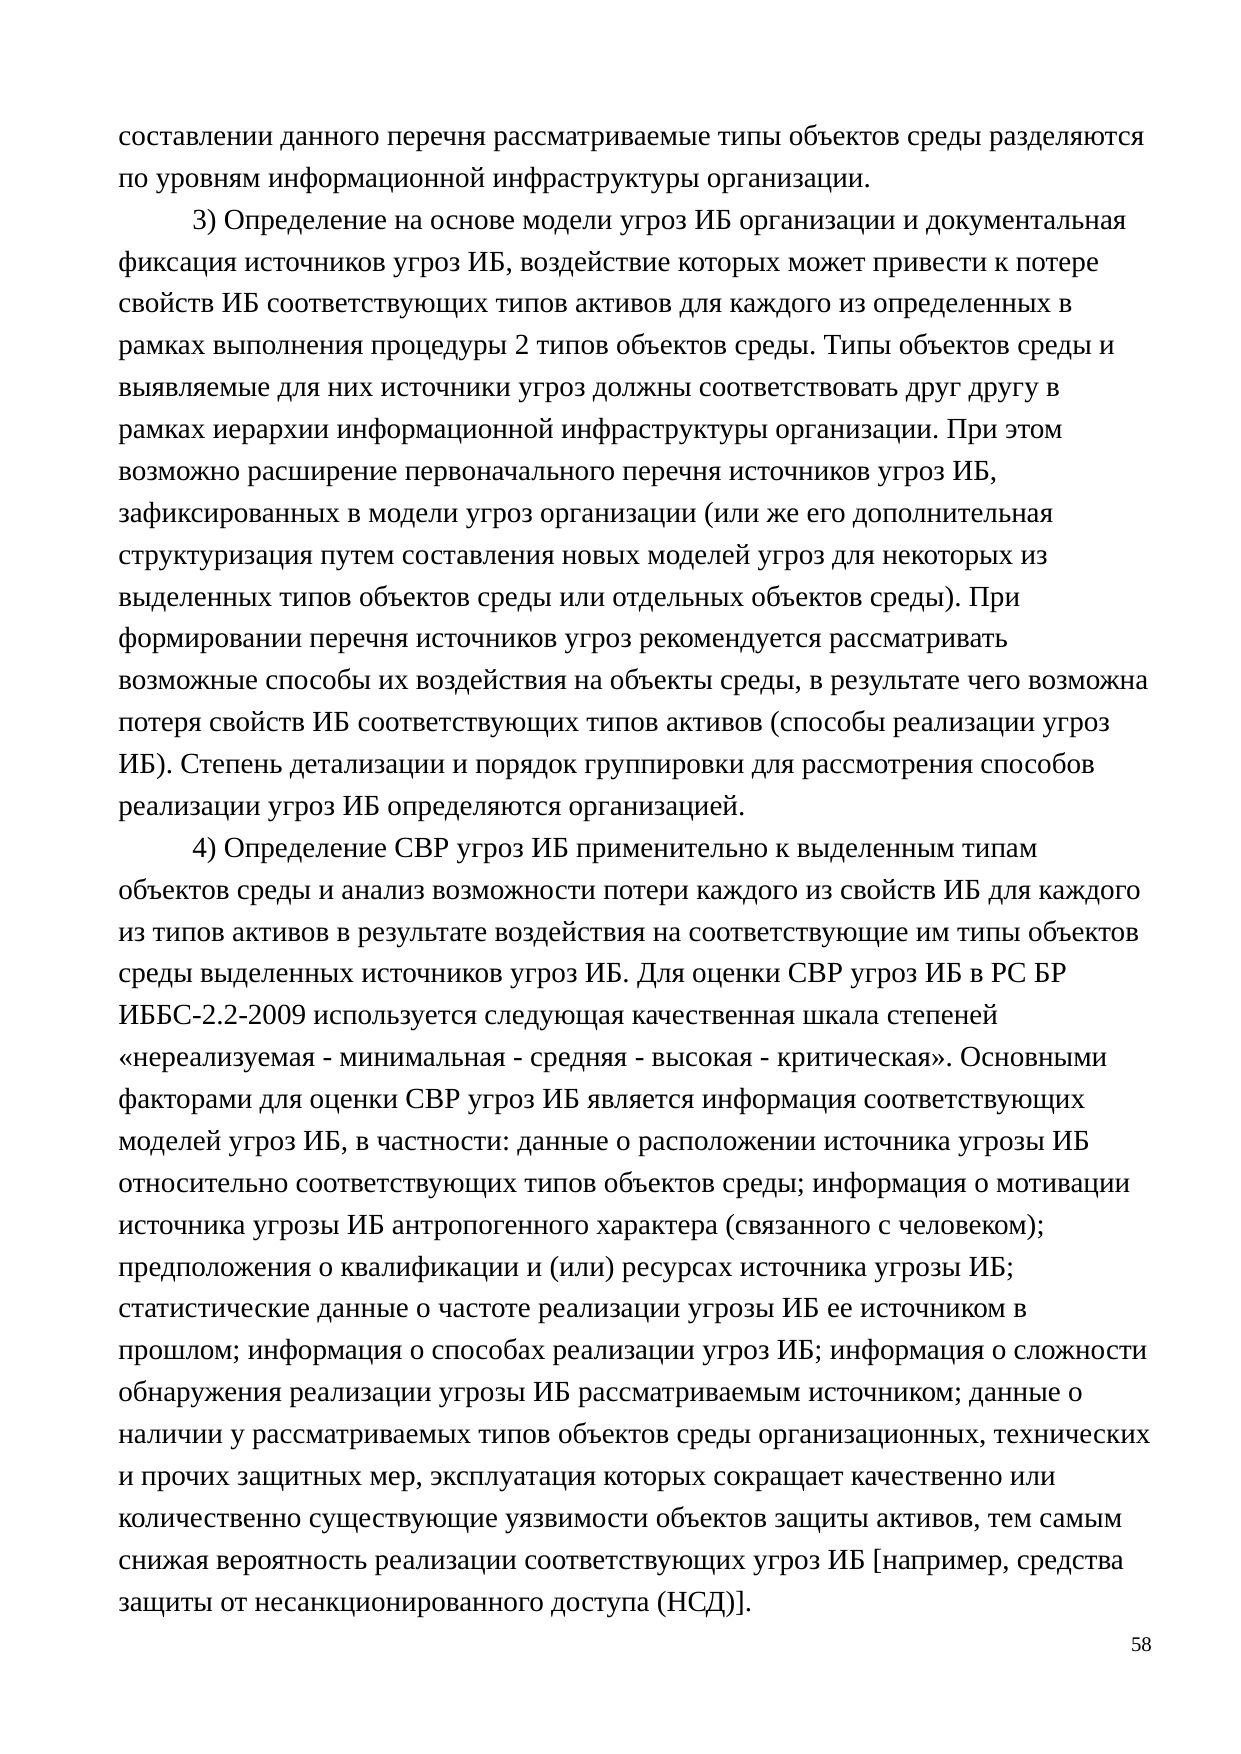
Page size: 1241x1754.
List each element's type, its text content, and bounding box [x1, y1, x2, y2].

text 4) Определение СВР угроз ИБ применительно к выделенным типам объектов среды и анализ возможности потери каждого из свойств ИБ для каждого из типов активов в результате воздействия на соответствующие им типы объектов среды выделенных источников угроз ИБ. Для оценки СВР угроз ИБ в PC БР ИББС-2.2-2009 используется следующая качественная шкала степеней «нереализуемая - минимальная - средняя - высокая - критическая». Основными факторами для оценки СВР угроз ИБ является информация соответствующих моделей угроз ИБ, в частности: данные о расположении источника угрозы ИБ относительно соответствующих типов объектов среды; информация о мотивации источника угрозы ИБ антропогенного характера (связанного с человеком); предположения о квалификации и (или) ресурсах источника угрозы ИБ; статистические данные о частоте реализации угрозы ИБ ее источником в прошлом; информация о способах реализации угроз ИБ; информация о сложности обнаружения реализации угрозы ИБ рассматриваемым источником; данные о наличии у рассматриваемых типов объектов среды организационных, технических и прочих защитных мер, эксплуатация которых сокращает качественно или количественно существующие уязвимости объектов защиты активов, тем самым снижая вероятность реализации соответствующих угроз ИБ [например, средства защиты от несанкционированного доступа (НСД)]. [118, 830, 1152, 1617]
text 3) Определение на основе модели угроз ИБ организации и документальная фиксация источников угроз ИБ, воздействие которых может привести к потере свойств ИБ соответствующих типов активов для каждого из определенных в рамках выполнения процедуры 2 типов объектов среды. Типы объектов среды и выявляемые для них источники угроз должны соответствовать друг другу в рамках иерархии информационной инфраструктуры организации. При этом возможно расширение первоначального перечня источников угроз ИБ, зафиксированных в модели угроз организации (или же его дополнительная структуризация путем составления новых моделей угроз для некоторых из выделенных типов объектов среды или отдельных объектов среды). При формировании перечня источников угроз рекомендуется рассматривать возможные способы их воздействия на объекты среды, в результате чего возможна потеря свойств ИБ соответствующих типов активов (способы реализации угроз ИБ). Степень детализации и порядок группировки для рассмотрения способов реализации угроз ИБ определяются организацией. [118, 202, 1152, 822]
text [118, 118, 1152, 193]
